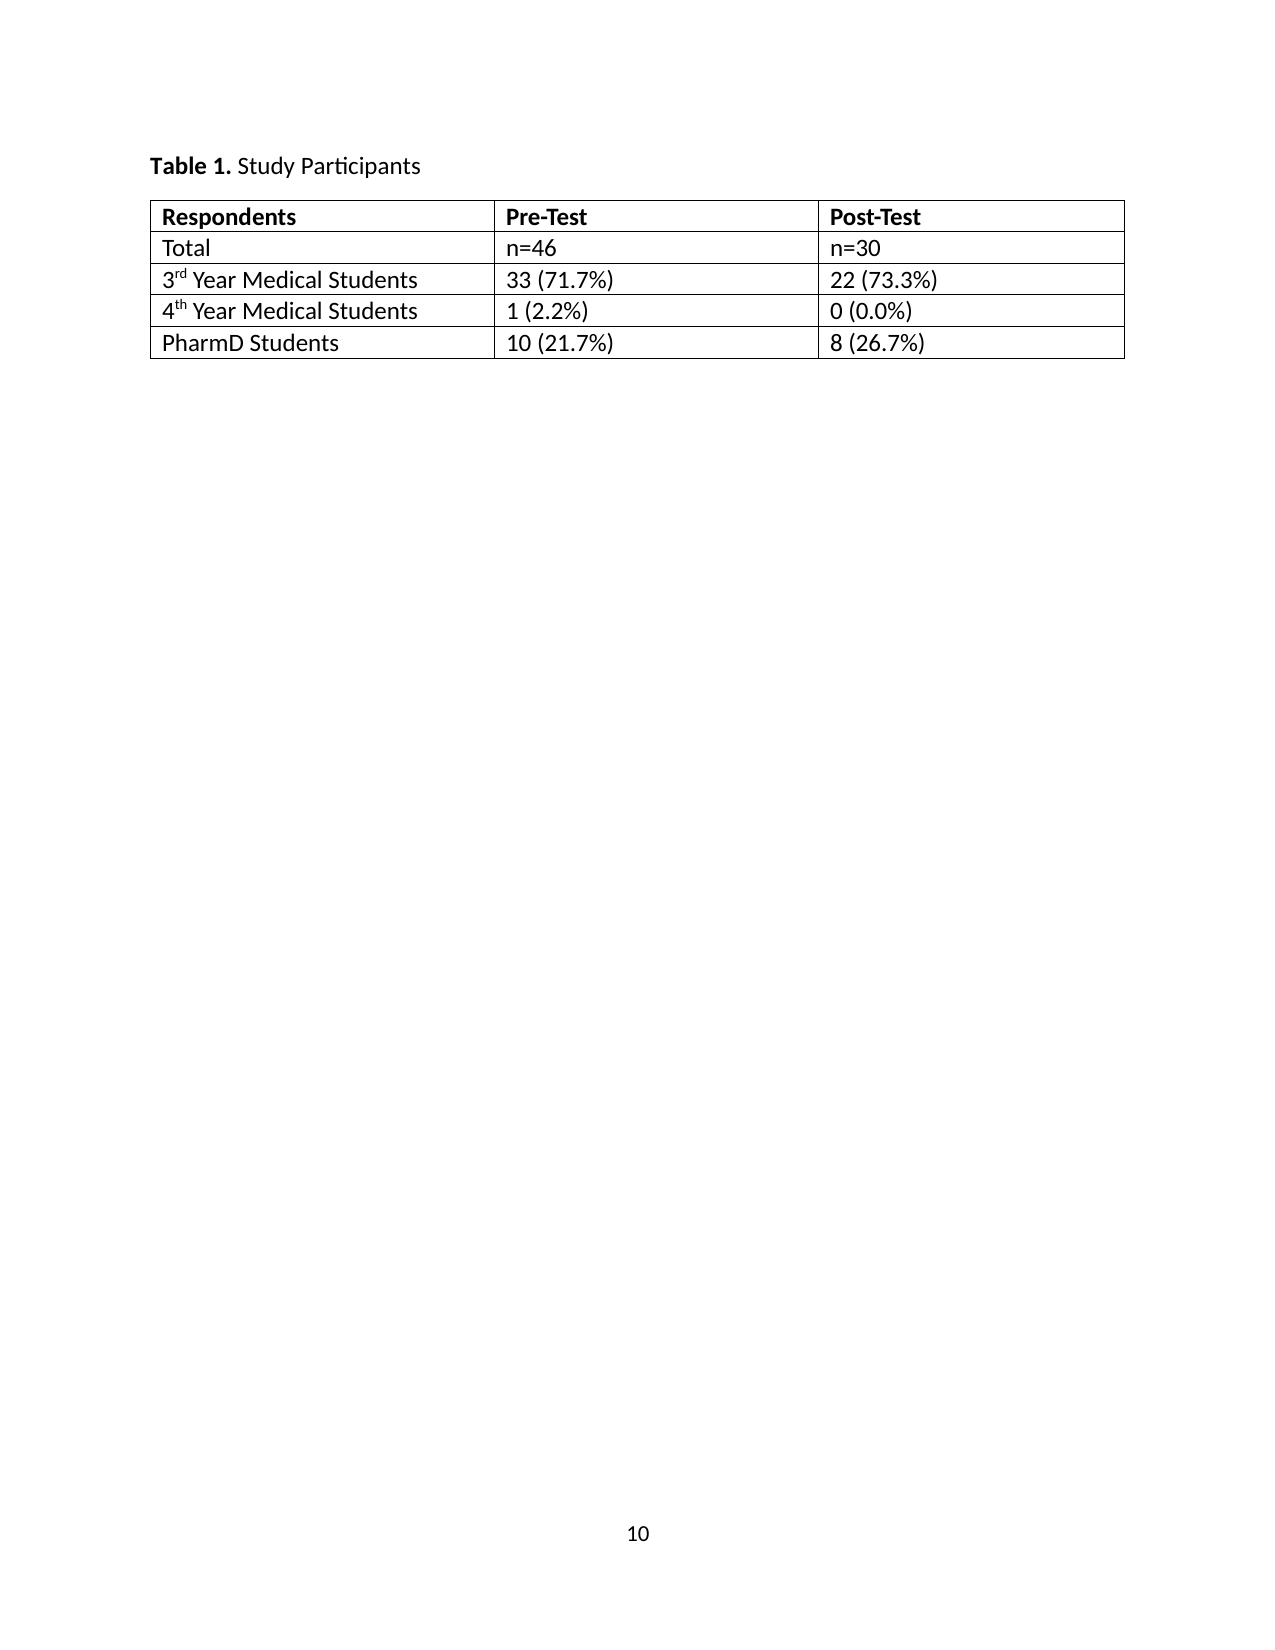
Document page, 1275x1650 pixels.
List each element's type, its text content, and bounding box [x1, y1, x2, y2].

table_header Respondents [151, 201, 494, 231]
table_cell n=30 [819, 232, 1124, 263]
table_cell 22 (73.3%) [819, 264, 1124, 294]
table_cell 1 (2.2%) [495, 295, 818, 326]
table_cell 33 (71.7%) [495, 264, 818, 294]
table_cell Total [151, 232, 494, 263]
table_cell n=46 [495, 232, 818, 263]
table_header Pre-Test [495, 201, 818, 231]
table_cell 10 (21.7%) [495, 327, 818, 357]
text Table 1. Study Participants [150, 150, 1125, 181]
table_cell PharmD Students [151, 327, 494, 357]
table_cell 3rd Year Medical Students [151, 264, 494, 294]
table_header Post-Test [819, 201, 1124, 231]
table_cell 0 (0.0%) [819, 295, 1124, 326]
table_cell 4th Year Medical Students [151, 295, 494, 326]
table_cell 8 (26.7%) [819, 327, 1124, 357]
